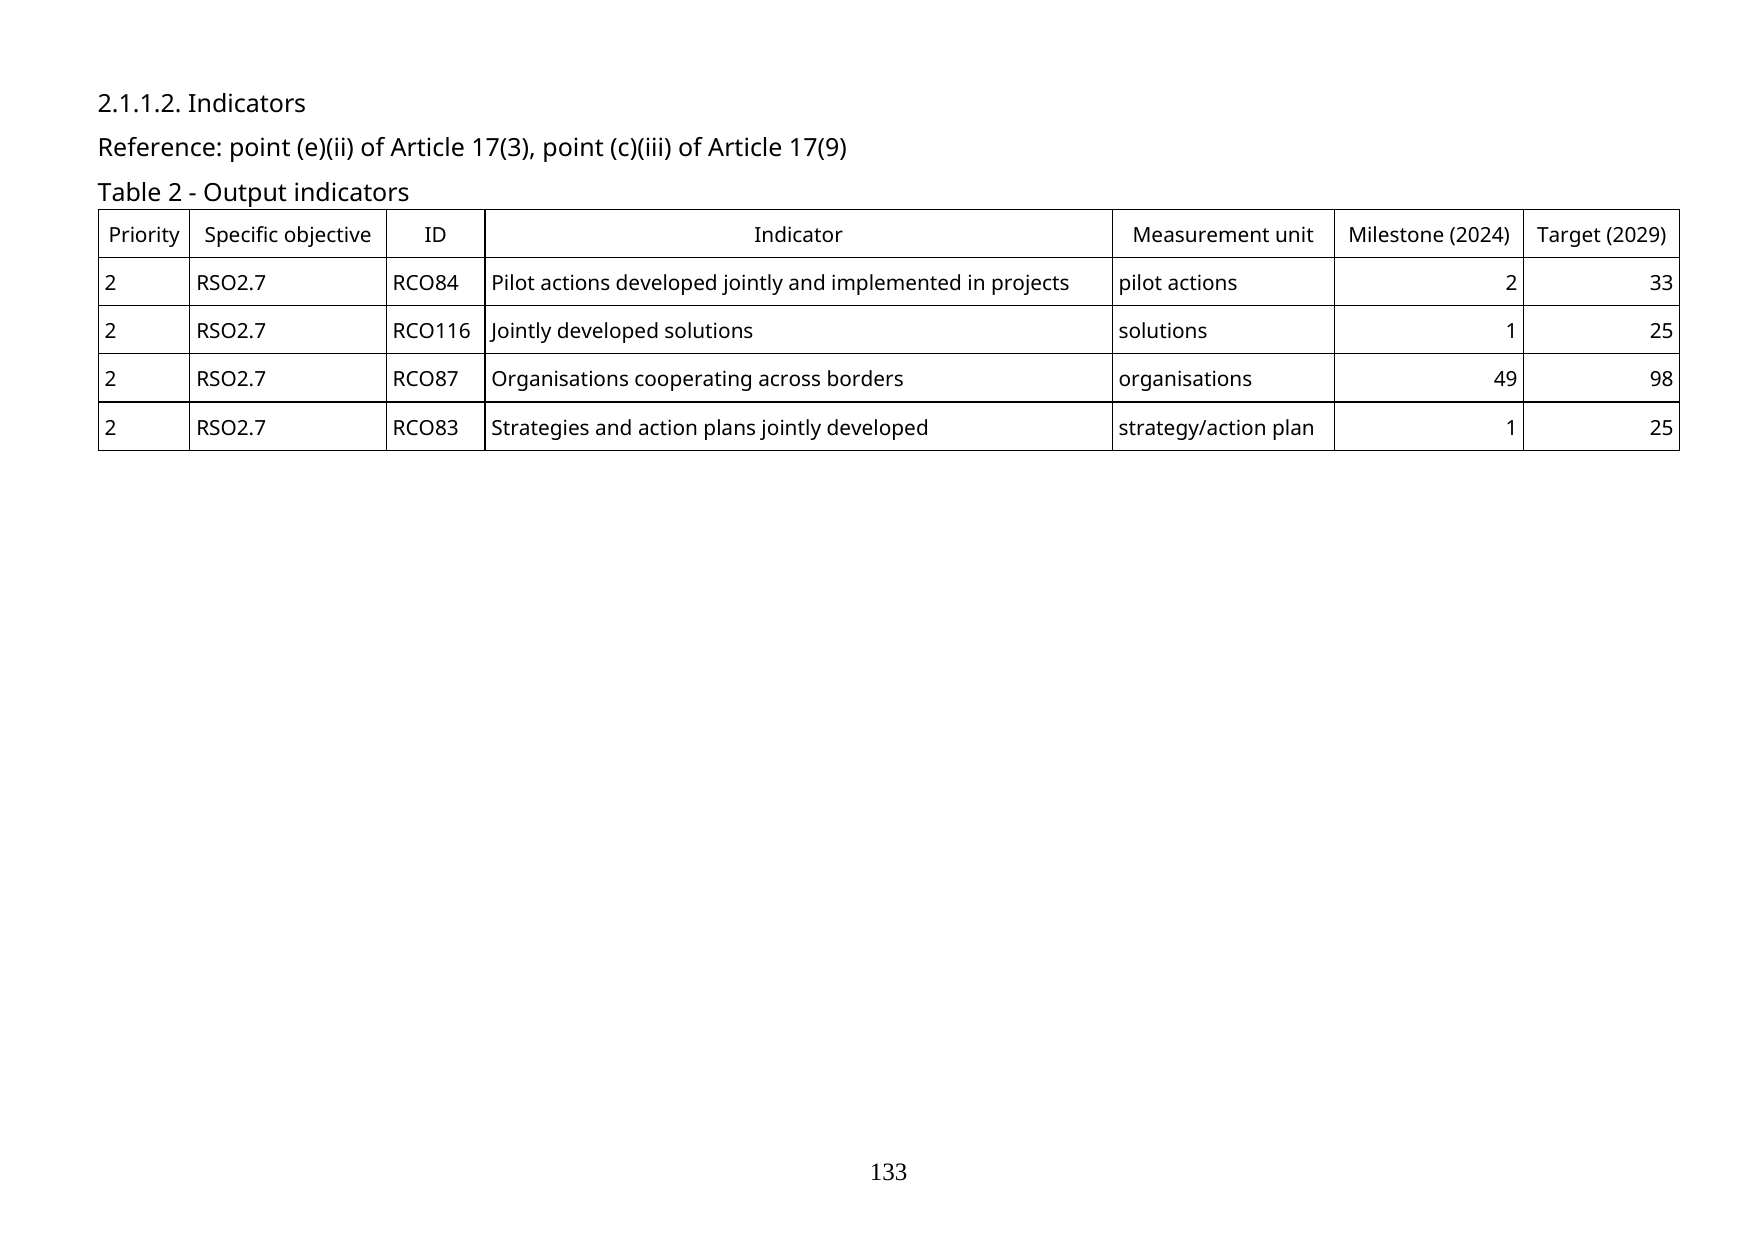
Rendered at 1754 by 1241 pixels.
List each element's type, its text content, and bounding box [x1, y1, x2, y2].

table_cell 25 [1524, 306, 1679, 353]
table_cell 98 [1524, 354, 1679, 401]
table_cell RSO2.7 [190, 258, 386, 305]
table_cell RCO87 [387, 354, 484, 401]
table_cell [notranslate]Organisations cooperating across borders[/notranslate] [486, 354, 1112, 401]
table_cell 2 [99, 354, 189, 401]
table_cell RSO2.7 [190, 403, 386, 449]
table_cell 25 [1524, 403, 1679, 449]
table_cell 49 [1335, 354, 1523, 401]
table_header [notranslate]Milestone (2024)[/notranslate] [1335, 210, 1523, 257]
table_header [notranslate]Priority[/notranslate] [99, 210, 189, 257]
table_header [notranslate]Measurement unit[/notranslate] [1113, 210, 1334, 257]
table_cell [notranslate]Strategies and action plans jointly developed[/notranslate] [486, 403, 1112, 449]
table_cell [notranslate]organisations[/notranslate] [1113, 354, 1334, 401]
table_cell [notranslate]Jointly developed solutions[/notranslate] [486, 306, 1112, 353]
table_header [notranslate]Indicator[/notranslate] [486, 210, 1112, 257]
table_cell RCO83 [387, 403, 484, 449]
table_cell [notranslate]solutions[/notranslate] [1113, 306, 1334, 353]
table_header [notranslate]Specific objective[/notranslate] [190, 210, 386, 257]
table_cell 2 [99, 306, 189, 353]
table_cell [notranslate]Pilot actions developed jointly and implemented in projects [/notranslate] [486, 258, 1112, 305]
table_cell RCO84 [387, 258, 484, 305]
table_cell RCO116 [387, 306, 484, 353]
table_cell [notranslate]strategy/action plan[/notranslate] [1113, 403, 1334, 449]
table_cell RSO2.7 [190, 354, 386, 401]
text [notranslate]Reference: point (e)(ii) of Article 17(3), point (c)(iii) of Article 17(9)[/notranslate] [97, 130, 1679, 164]
table_cell 1 [1335, 306, 1523, 353]
table_cell 2 [99, 258, 189, 305]
subtitle [notranslate]Table 2 - Output indicators [97, 174, 1679, 208]
table_cell [notranslate]pilot actions[/notranslate] [1113, 258, 1334, 305]
table_header [notranslate]ID[/notranslate] [387, 210, 484, 257]
table_cell 1 [1335, 403, 1523, 449]
table_cell 2 [1335, 258, 1523, 305]
table_cell 2 [99, 403, 189, 449]
table_cell 33 [1524, 258, 1679, 305]
table_header [notranslate]Target (2029)[/notranslate] [1524, 210, 1679, 257]
table_cell RSO2.7 [190, 306, 386, 353]
subtitle [notranslate]2.1.1.2. Indicators [97, 85, 1679, 119]
